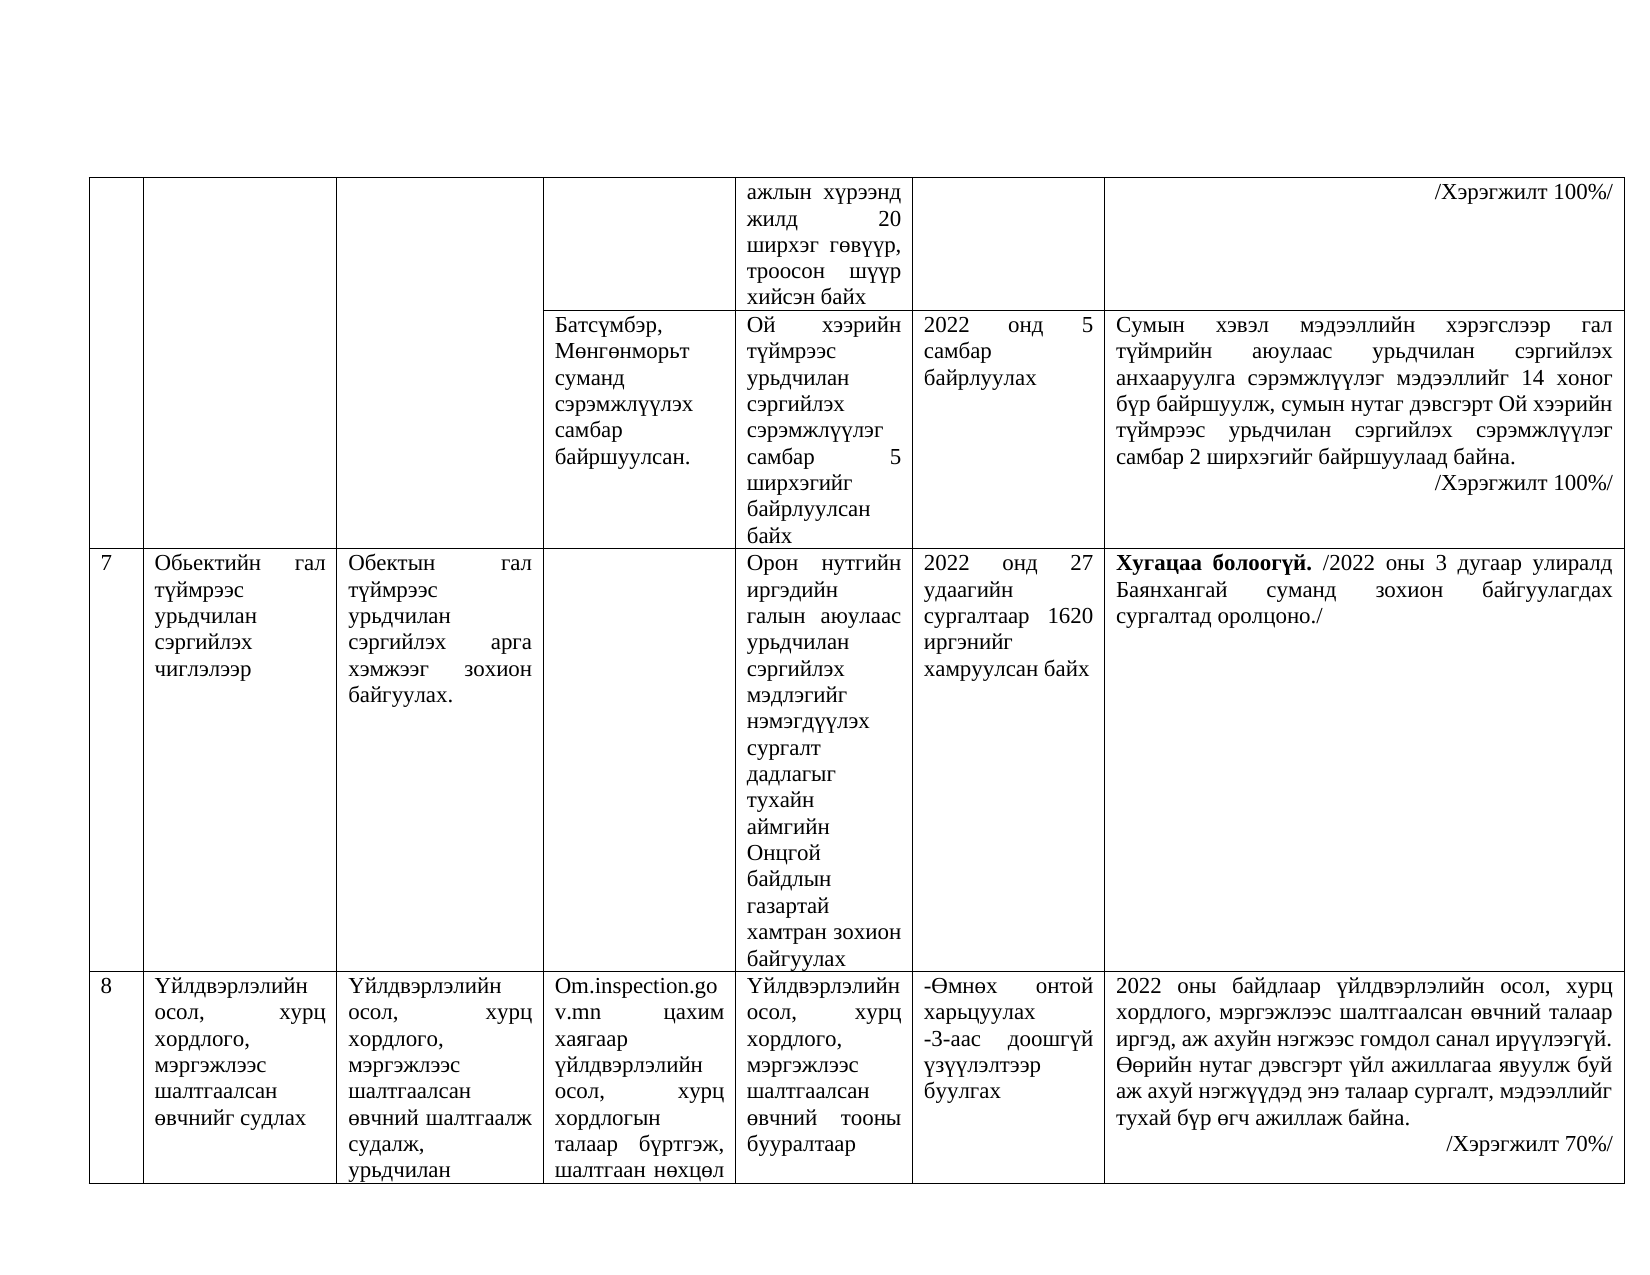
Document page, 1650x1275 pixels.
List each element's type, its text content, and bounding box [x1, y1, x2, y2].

table_cell Обектын гал түймрээс урьдчилан сэргийлэх арга хэмжээг зохион байгуулах. [337, 549, 543, 971]
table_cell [144, 972, 336, 1183]
table_cell [544, 178, 735, 310]
table_cell Сумын хэвэл мэдээллийн хэрэгслээр гал түймрийн аюулаас урьдчилан сэргийлэх анхааруулга сэрэмжлүүлэг мэдээллийг 14 хоног бүр байршуулж, сумын нутаг дэвсгэрт Ой хээрийн түймрээс урьдчилан сэргийлэх сэрэмжлүүлэг самбар 2 ширхэгийг байршуулаад байна. /Хэрэгжилт 100%/ [1105, 311, 1624, 548]
table_cell 2022 онд 5 самбар байрлуулах [913, 311, 1104, 548]
table_cell [913, 178, 1104, 310]
table_cell Батсүмбэр, Мөнгөнморьт суманд сэрэмжлүүлэх самбар байршуулсан. [544, 311, 735, 548]
table_cell 2022 онд 27 удаагийн сургалтаар 1620 иргэнийг хамруулсан байх [913, 549, 1104, 971]
table_cell Ой хээрийн түймрээс урьдчилан сэргийлэх сэрэмжлүүлэг самбар 5 ширхэгийг байрлуулсан байх [736, 311, 912, 548]
table_cell Хугацаа болоогүй. /2022 оны 3 дугаар улиралд Баянхангай суманд зохион байгуулагдах сургалтад оролцоно./ [1105, 549, 1624, 971]
table_cell Обьектийн гал түймрээс урьдчилан сэргийлэх чиглэлээр [144, 549, 336, 971]
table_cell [1105, 178, 1624, 310]
table_cell 7 [90, 549, 143, 971]
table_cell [736, 972, 912, 1183]
table_cell 8 [90, 972, 143, 1183]
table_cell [337, 972, 543, 1183]
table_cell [1105, 972, 1624, 1183]
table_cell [544, 972, 735, 1183]
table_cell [913, 972, 1104, 1183]
table_cell Орон нутгийн иргэдийн галын аюулаас урьдчилан сэргийлэх мэдлэгийг нэмэгдүүлэх сургалт дадлагыг тухайн аймгийн Онцгой байдлын газартай хамтран зохион байгуулах [736, 549, 912, 971]
table_cell [544, 549, 735, 971]
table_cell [736, 178, 912, 310]
